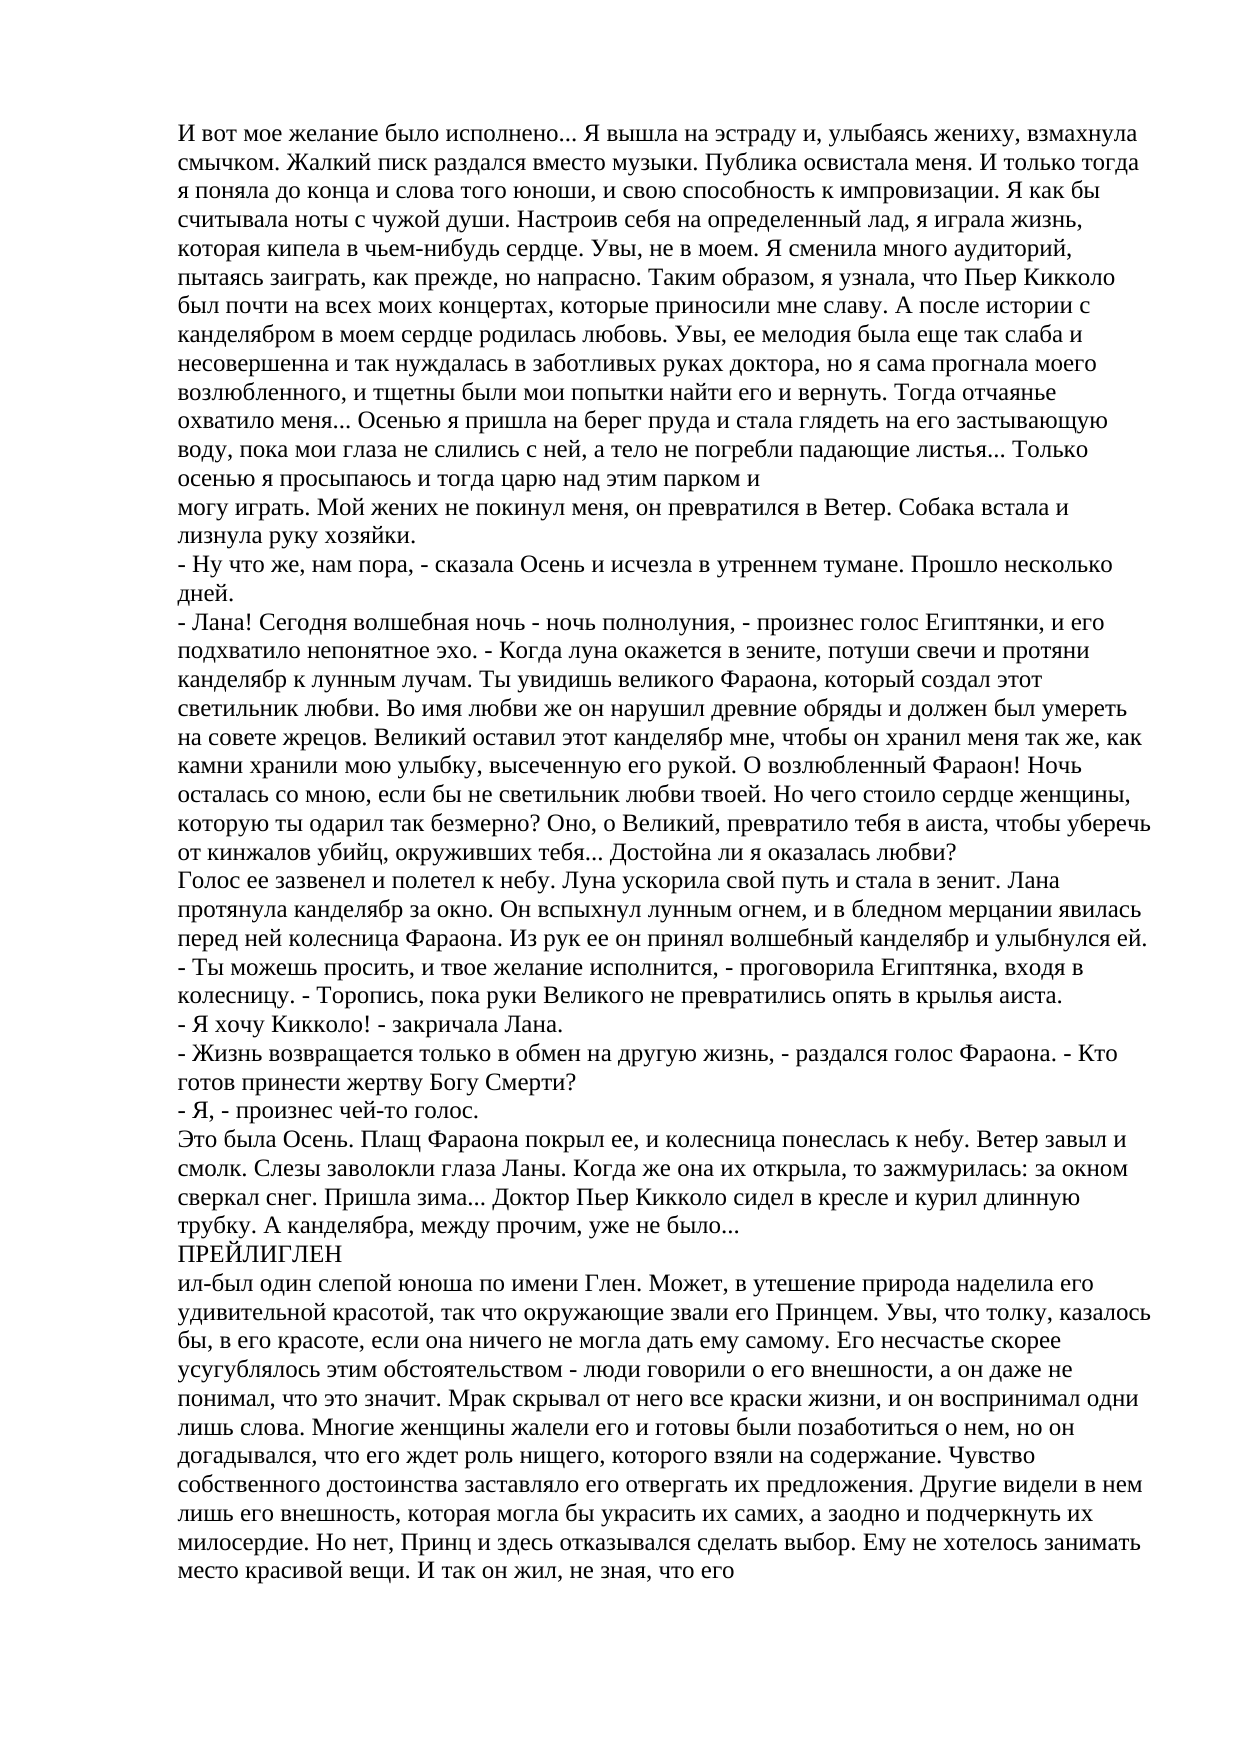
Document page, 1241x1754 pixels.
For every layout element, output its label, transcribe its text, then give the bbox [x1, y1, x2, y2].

text - Ты можешь просить, и твое желание исполнится, - проговорила Египтянка, входя в колесницу. - Торопись, пока руки Великого не превратились опять в крылья аиста. [177, 952, 1152, 1009]
text - Я, - произнес чей-то голос. [177, 1096, 1152, 1124]
text - Жизнь возвращается только в обмен на другую жизнь, - раздался голос Фараона. - Кто готов принести жертву Богу Смерти? [177, 1038, 1152, 1096]
text - Лана! Сегодня волшебная ночь - ночь полнолуния, - произнес голос Египтянки, и его подхватило непонятное эхо. - Когда луна окажется в зените, потуши свечи и протяни канделябр к лунным лучам. Ты увидишь великого Фараона, который создал этот светильник любви. Во имя любви же он нарушил древние обряды и должен был умереть на совете жрецов. Великий оставил этот канделябр мне, чтобы он хранил меня так же, как камни хранили мою улыбку, высеченную его рукой. О возлюбленный Фараон! Ночь осталась со мною, если бы не светильник любви твоей. Но чего стоило сердце женщины, которую ты одарил так безмерно? Оно, о Великий, превратило тебя в аиста, чтобы уберечь от кинжалов убийц, окруживших тебя... Достойна ли я оказалась любви? [177, 607, 1152, 866]
text Голос ее зазвенел и полетел к небу. Луна ускорила свой путь и стала в зенит. Лана протянула канделябр за окно. Он вспыхнул лунным огнем, и в бледном мерцании явилась перед ней колесница Фараона. Из рук ее он принял волшебный канделябр и улыбнулся ей. [177, 866, 1152, 952]
text Это была Осень. Плащ Фараона покрыл ее, и колесница понеслась к небу. Ветер завыл и смолк. Слезы заволокли глаза Ланы. Когда же она их открыла, то зажмурилась: за окном сверкал снег. Пришла зима... Доктор Пьер Кикколо сидел в кресле и курил длинную трубку. А канделябра, между прочим, уже не было... [177, 1124, 1152, 1239]
text - Я хочу Кикколо! - закричала Лана. [177, 1009, 1152, 1038]
text И вот мое желание было исполнено... Я вышла на эстраду и, улыбаясь жениху, взмахнула смычком. Жалкий писк раздался вместо музыки. Публика освистала меня. И только тогда я поняла до конца и слова того юноши, и свою способность к импровизации. Я как бы считывала ноты с чужой души. Настроив себя на определенный лад, я играла жизнь, которая кипела в чьем-нибудь сердце. Увы, не в моем. Я сменила много аудиторий, пытаясь заиграть, как прежде, но напрасно. Таким образом, я узнала, что Пьер Кикколо был почти на всех моих концертах, которые приносили мне славу. А после истории с канделябром в моем сердце родилась любовь. Увы, ее мелодия была еще так слаба и несовершенна и так нуждалась в заботливых руках доктора, но я сама прогнала моего возлюбленного, и тщетны были мои попытки найти его и вернуть. Тогда отчаянье охватило меня... Осенью я пришла на берег пруда и стала глядеть на его застывающую воду, пока мои глаза не слились с ней, а тело не погребли падающие листья... Только осенью я просыпаюсь и тогда царю над этим парком и [177, 118, 1152, 492]
text ПРЕЙЛИГЛЕН [177, 1239, 1152, 1268]
text могу играть. Мой жених не покинул меня, он превратился в Ветер. Собака встала и лизнула руку хозяйки. [177, 492, 1152, 549]
text - Ну что же, нам пора, - сказала Осень и исчезла в утреннем тумане. Прошло несколько дней. [177, 549, 1152, 607]
text ил-был один слепой юноша по имени Глен. Может, в утешение природа наделила его удивительной красотой, так что окружающие звали его Принцем. Увы, что толку, казалось бы, в его красоте, если она ничего не могла дать ему самому. Его несчастье скорее усугублялось этим обстоятельством - люди говорили о его внешности, а он даже не понимал, что это значит. Мрак скрывал от него все краски жизни, и он воспринимал одни лишь слова. Многие женщины жалели его и готовы были позаботиться о нем, но он догадывался, что его ждет роль нищего, которого взяли на содержание. Чувство собственного достоинства заставляло его отвергать их предложения. Другие видели в нем лишь его внешность, которая могла бы украсить их самих, а заодно и подчеркнуть их милосердие. Но нет, Принц и здесь отказывался сделать выбор. Ему не хотелось занимать место красивой вещи. И так он жил, не зная, что его [177, 1268, 1152, 1584]
